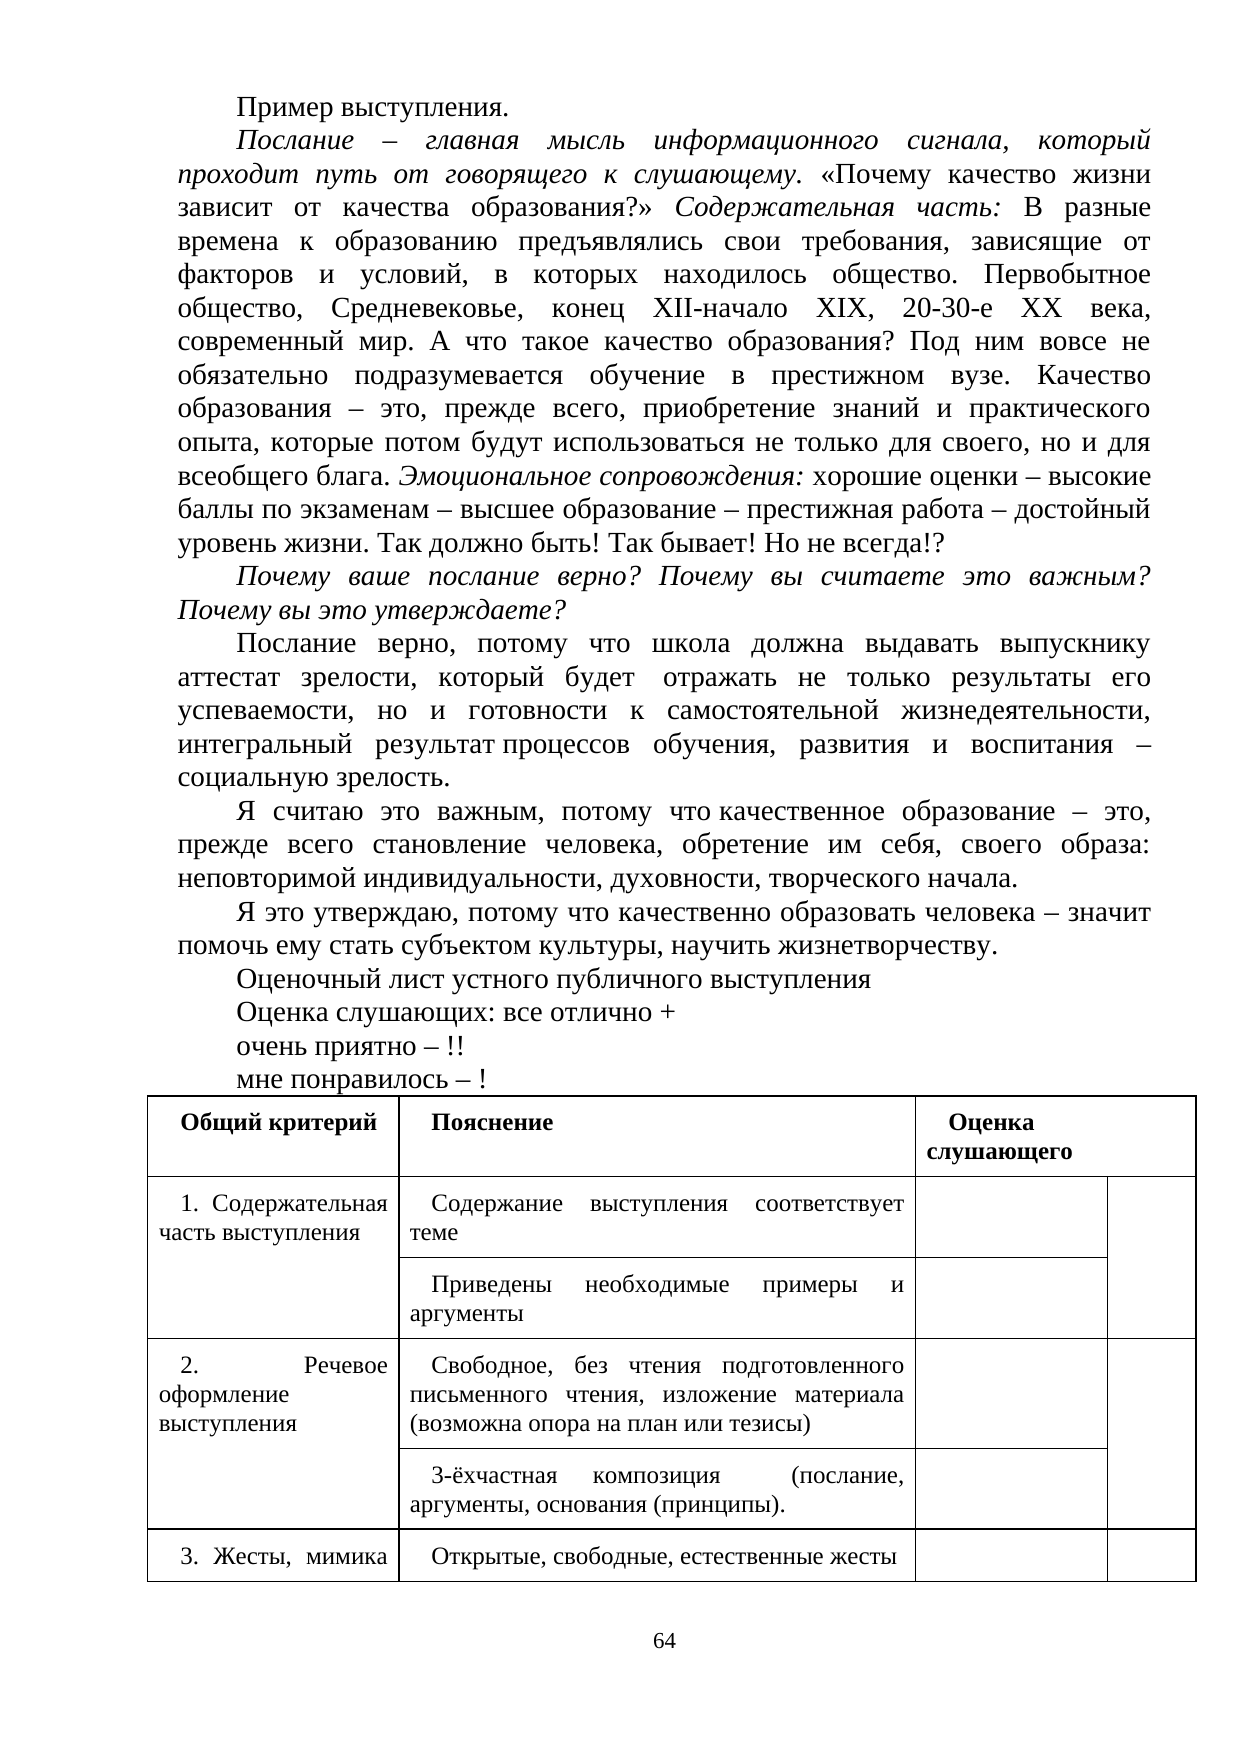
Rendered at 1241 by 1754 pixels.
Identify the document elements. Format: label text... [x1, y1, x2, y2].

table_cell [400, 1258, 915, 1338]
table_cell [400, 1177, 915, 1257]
text Я считаю это важным, потому что качественное образование – это, прежде всего становление человека, обретение им себя, своего образа: неповторимой индивидуальности, духовности, творческого начала. [177, 793, 1152, 894]
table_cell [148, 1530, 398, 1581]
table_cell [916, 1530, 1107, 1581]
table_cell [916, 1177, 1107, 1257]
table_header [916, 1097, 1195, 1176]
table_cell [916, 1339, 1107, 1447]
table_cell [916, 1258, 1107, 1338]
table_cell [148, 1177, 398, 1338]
text Послание – главная мысль информационного сигнала, который проходит путь от говорящего к слушающему. «Почему качество жизни зависит от качества образования?» Содержательная часть: В разные времена к образованию предъявлялись свои требования, зависящие от факторов и условий, в которых находилось общество. Первобытное общество, Средневековье, конец XII-начало XIX, 20-30-е ХХ века, современный мир. А что такое качество образования? Под ним вовсе не обязательно подразумевается обучение в престижном вузе. Качество образования – это, прежде всего, приобретение знаний и практического опыта, которые потом будут использоваться не только для своего, но и для всеобщего блага. Эмоциональное сопровождения: хорошие оценки – высокие баллы по экзаменам – высшее образование – престижная работа – достойный уровень жизни. Так должно быть! Так бывает! Но не всегда!? [177, 122, 1152, 558]
text очень приятно – !! [177, 1028, 1152, 1061]
text Оценочный лист устного публичного выступления [177, 961, 1152, 994]
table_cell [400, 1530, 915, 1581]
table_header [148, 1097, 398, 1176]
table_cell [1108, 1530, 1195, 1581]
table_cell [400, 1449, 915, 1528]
text Послание верно, потому что школа должна выдавать выпускнику аттестат зрелости, который будет отражать не только результаты его успеваемости, но и готовности к самостоятельной жизнедеятельности, интегральный результат процессов обучения, развития и воспитания – социальную зрелость. [177, 625, 1152, 793]
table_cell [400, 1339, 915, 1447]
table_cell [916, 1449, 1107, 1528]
text Пример выступления. [177, 89, 1152, 122]
text Я это утверждаю, потому что качественно образовать человека – значит помочь ему стать субъектом культуры, научить жизнетворчеству. [177, 894, 1152, 961]
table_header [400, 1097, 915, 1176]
text Оценка слушающих: все отлично + [177, 994, 1152, 1028]
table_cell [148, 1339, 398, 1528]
text мне понравилось – ! [177, 1061, 1152, 1095]
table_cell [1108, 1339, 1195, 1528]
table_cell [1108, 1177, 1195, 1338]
text Почему ваше послание верно? Почему вы считаете это важным? Почему вы это утверждаете? [177, 558, 1152, 625]
